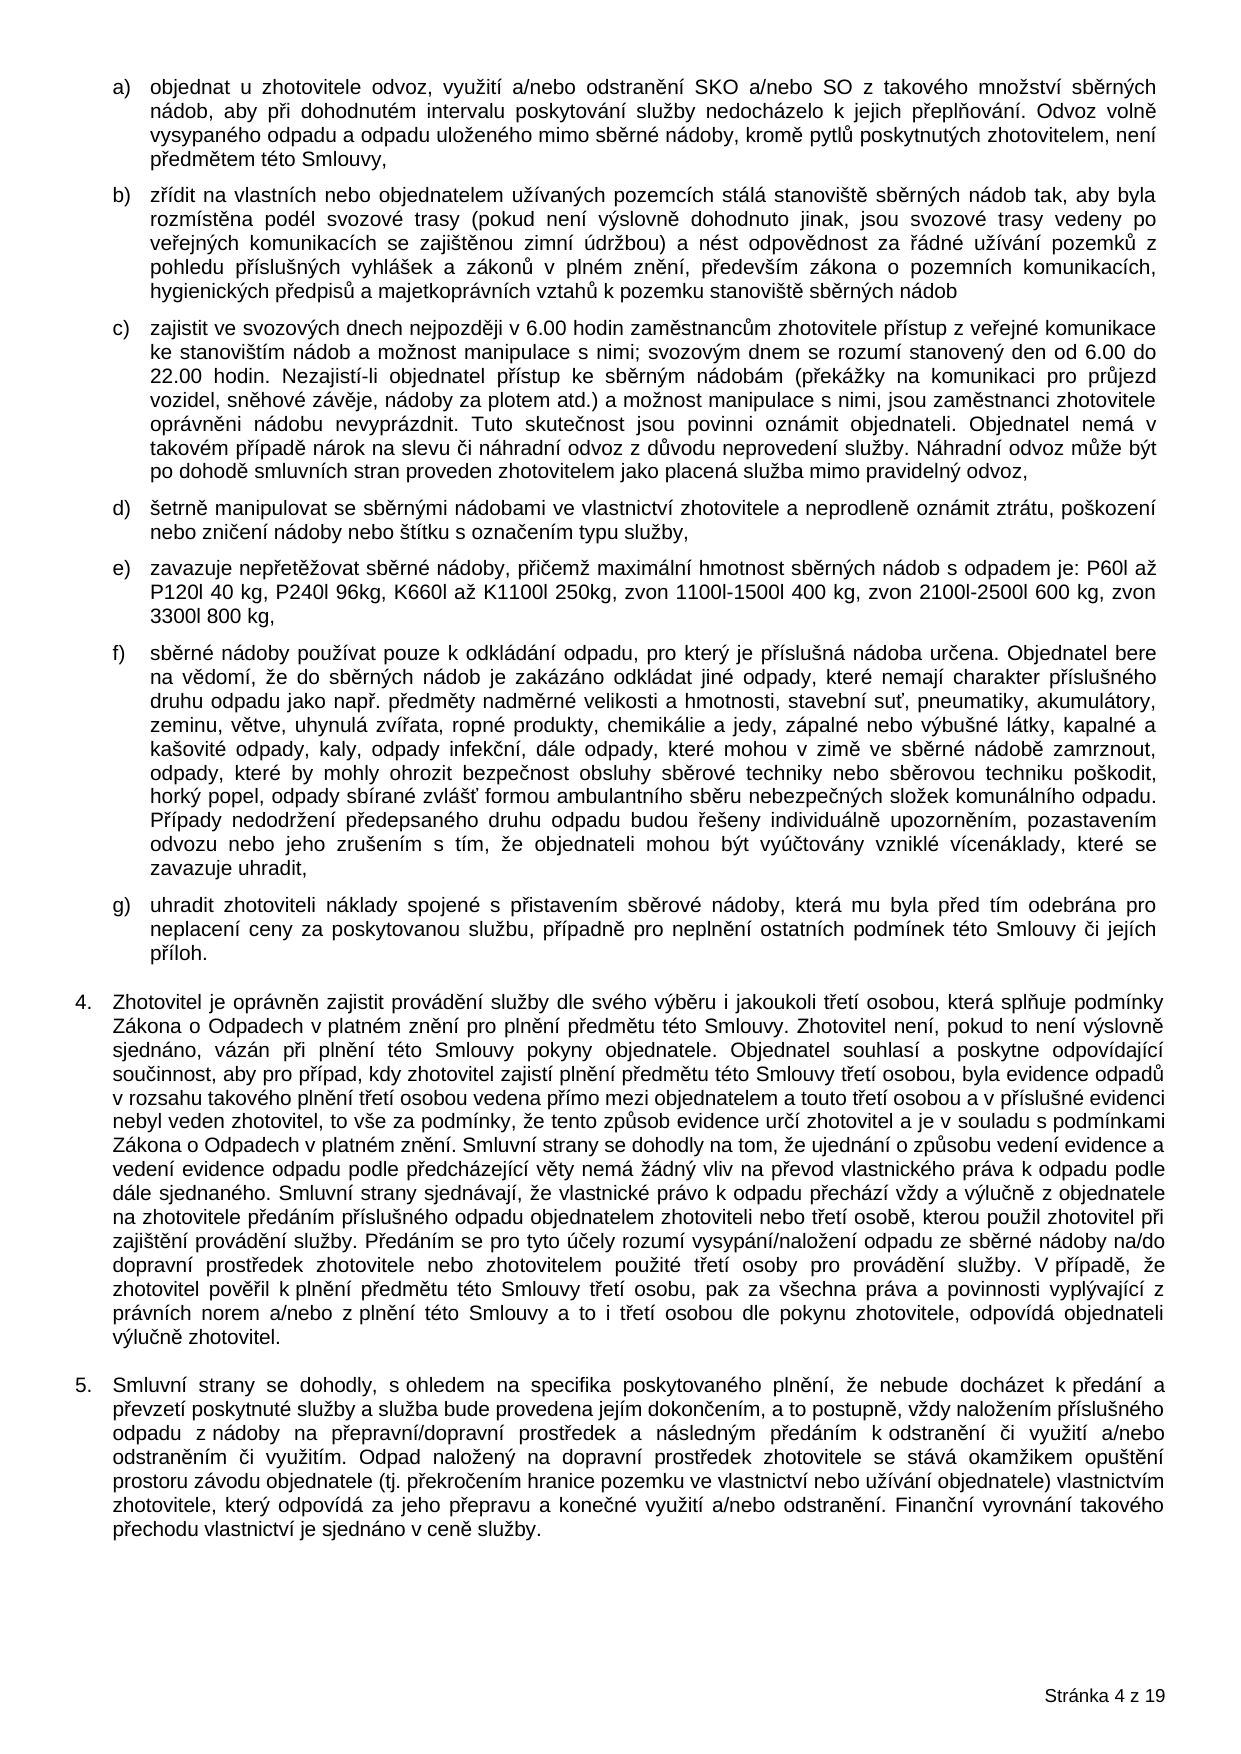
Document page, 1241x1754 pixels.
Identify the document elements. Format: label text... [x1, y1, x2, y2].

list šetrně manipulovat se sběrnými nádobami ve vlastnictví zhotovitele a neprodleně oznámit ztrátu, poškození nebo zničení nádoby nebo štítku s označením typu služby, [112, 496, 1158, 544]
list uhradit zhotoviteli náklady spojené s přistavením sběrové nádoby, která mu byla před tím odebrána pro neplacení ceny za poskytovanou službu, případně pro neplnění ostatních podmínek této Smlouvy či jejích příloh. [112, 893, 1158, 964]
list objednat u zhotovitele odvoz, využití a/nebo odstranění SKO a/nebo SO z takového množství sběrných nádob, aby při dohodnutém intervalu poskytování služby nedocházelo k jejich přeplňování. Odvoz volně vysypaného odpadu a odpadu uloženého mimo sběrné nádoby, kromě pytlů poskytnutých zhotovitelem, není předmětem této Smlouvy, [112, 75, 1158, 171]
list zajistit ve svozových dnech nejpozději v 6.00 hodin zaměstnancům zhotovitele přístup z veřejné komunikace ke stanovištím nádob a možnost manipulace s nimi; svozovým dnem se rozumí stanovený den od 6.00 do 22.00 hodin. Nezajistí-li objednatel přístup ke sběrným nádobám (překážky na komunikaci pro průjezd vozidel, sněhové závěje, nádoby za plotem atd.) a možnost manipulace s nimi, jsou zaměstnanci zhotovitele oprávněni nádobu nevyprázdnit. Tuto skutečnost jsou povinni oznámit objednateli. Objednatel nemá v takovém případě nárok na slevu či náhradní odvoz z důvodu neprovedení služby. Náhradní odvoz může být po dohodě smluvních stran proveden zhotovitelem jako placená služba mimo pravidelný odvoz, [112, 316, 1158, 483]
list zavazuje nepřetěžovat sběrné nádoby, přičemž maximální hmotnost sběrných nádob s odpadem je: P60l až P120l 40 kg, P240l 96kg, K660l až K1100l 250kg, zvon 1100l-1500l 400 kg, zvon 2100l-2500l 600 kg, zvon 3300l 800 kg, [112, 556, 1158, 628]
list Smluvní strany se dohodly, s ohledem na specifika poskytovaného plnění, že nebude docházet k předání a převzetí poskytnuté služby a služba bude provedena jejím dokončením, a to postupně, vždy naložením příslušného odpadu z nádoby na přepravní/dopravní prostředek a následným předáním k odstranění či využití a/nebo odstraněním či využitím. Odpad naložený na dopravní prostředek zhotovitele se stává okamžikem opuštění prostoru závodu objednatele (tj. překročením hranice pozemku ve vlastnictví nebo užívání objednatele) vlastnictvím zhotovitele, který odpovídá za jeho přepravu a konečné využití a/nebo odstranění. Finanční vyrovnání takového přechodu vlastnictví je sjednáno v ceně služby. [75, 1373, 1165, 1541]
list Zhotovitel je oprávněn zajistit provádění služby dle svého výběru i jakoukoli třetí osobou, která splňuje podmínky Zákona o Odpadech v platném znění pro plnění předmětu této Smlouvy. Zhotovitel není, pokud to není výslovně sjednáno, vázán při plnění této Smlouvy pokyny objednatele. Objednatel souhlasí a poskytne odpovídající součinnost, aby pro případ, kdy zhotovitel zajistí plnění předmětu této Smlouvy třetí osobou, byla evidence odpadů v rozsahu takového plnění třetí osobou vedena přímo mezi objednatelem a touto třetí osobou a v příslušné evidenci nebyl veden zhotovitel, to vše za podmínky, že tento způsob evidence určí zhotovitel a je v souladu s podmínkami Zákona o Odpadech v platném znění. Smluvní strany se dohodly na tom, že ujednání o způsobu vedení evidence a vedení evidence odpadu podle předcházející věty nemá žádný vliv na převod vlastnického práva k odpadu podle dále sjednaného. Smluvní strany sjednávají, že vlastnické právo k odpadu přechází vždy a výlučně z objednatele na zhotovitele předáním příslušného odpadu objednatelem zhotoviteli nebo třetí osobě, kterou použil zhotovitel při zajištění provádění služby. Předáním se pro tyto účely rozumí vysypání/naložení odpadu ze sběrné nádoby na/do dopravní prostředek zhotovitele nebo zhotovitelem použité třetí osoby pro provádění služby. V případě, že zhotovitel pověřil k plnění předmětu této Smlouvy třetí osobu, pak za všechna práva a povinnosti vyplývající z právních norem a/nebo z plnění této Smlouvy a to i třetí osobou dle pokynu zhotovitele, odpovídá objednateli výlučně zhotovitel. [75, 989, 1165, 1349]
list sběrné nádoby používat pouze k odkládání odpadu, pro který je příslušná nádoba určena. Objednatel bere na vědomí, že do sběrných nádob je zakázáno odkládat jiné odpady, které nemají charakter příslušného druhu odpadu jako např. předměty nadměrné velikosti a hmotnosti, stavební suť, pneumatiky, akumulátory, zeminu, větve, uhynulá zvířata, ropné produkty, chemikálie a jedy, zápalné nebo výbušné látky, kapalné a kašovité odpady, kaly, odpady infekční, dále odpady, které mohou v zimě ve sběrné nádobě zamrznout, odpady, které by mohly ohrozit bezpečnost obsluhy sběrové techniky nebo sběrovou techniku poškodit, horký popel, odpady sbírané zvlášť formou ambulantního sběru nebezpečných složek komunálního odpadu. Případy nedodržení předepsaného druhu odpadu budou řešeny individuálně upozorněním, pozastavením odvozu nebo jeho zrušením s tím, že objednateli mohou být vyúčtovány vzniklé vícenáklady, které se zavazuje uhradit, [112, 641, 1158, 880]
list zřídit na vlastních nebo objednatelem užívaných pozemcích stálá stanoviště sběrných nádob tak, aby byla rozmístěna podél svozové trasy (pokud není výslovně dohodnuto jinak, jsou svozové trasy vedeny po veřejných komunikacích se zajištěnou zimní údržbou) a nést odpovědnost za řádné užívání pozemků z pohledu příslušných vyhlášek a zákonů v plném znění, především zákona o pozemních komunikacích, hygienických předpisů a majetkoprávních vztahů k pozemku stanoviště sběrných nádob [112, 183, 1158, 303]
